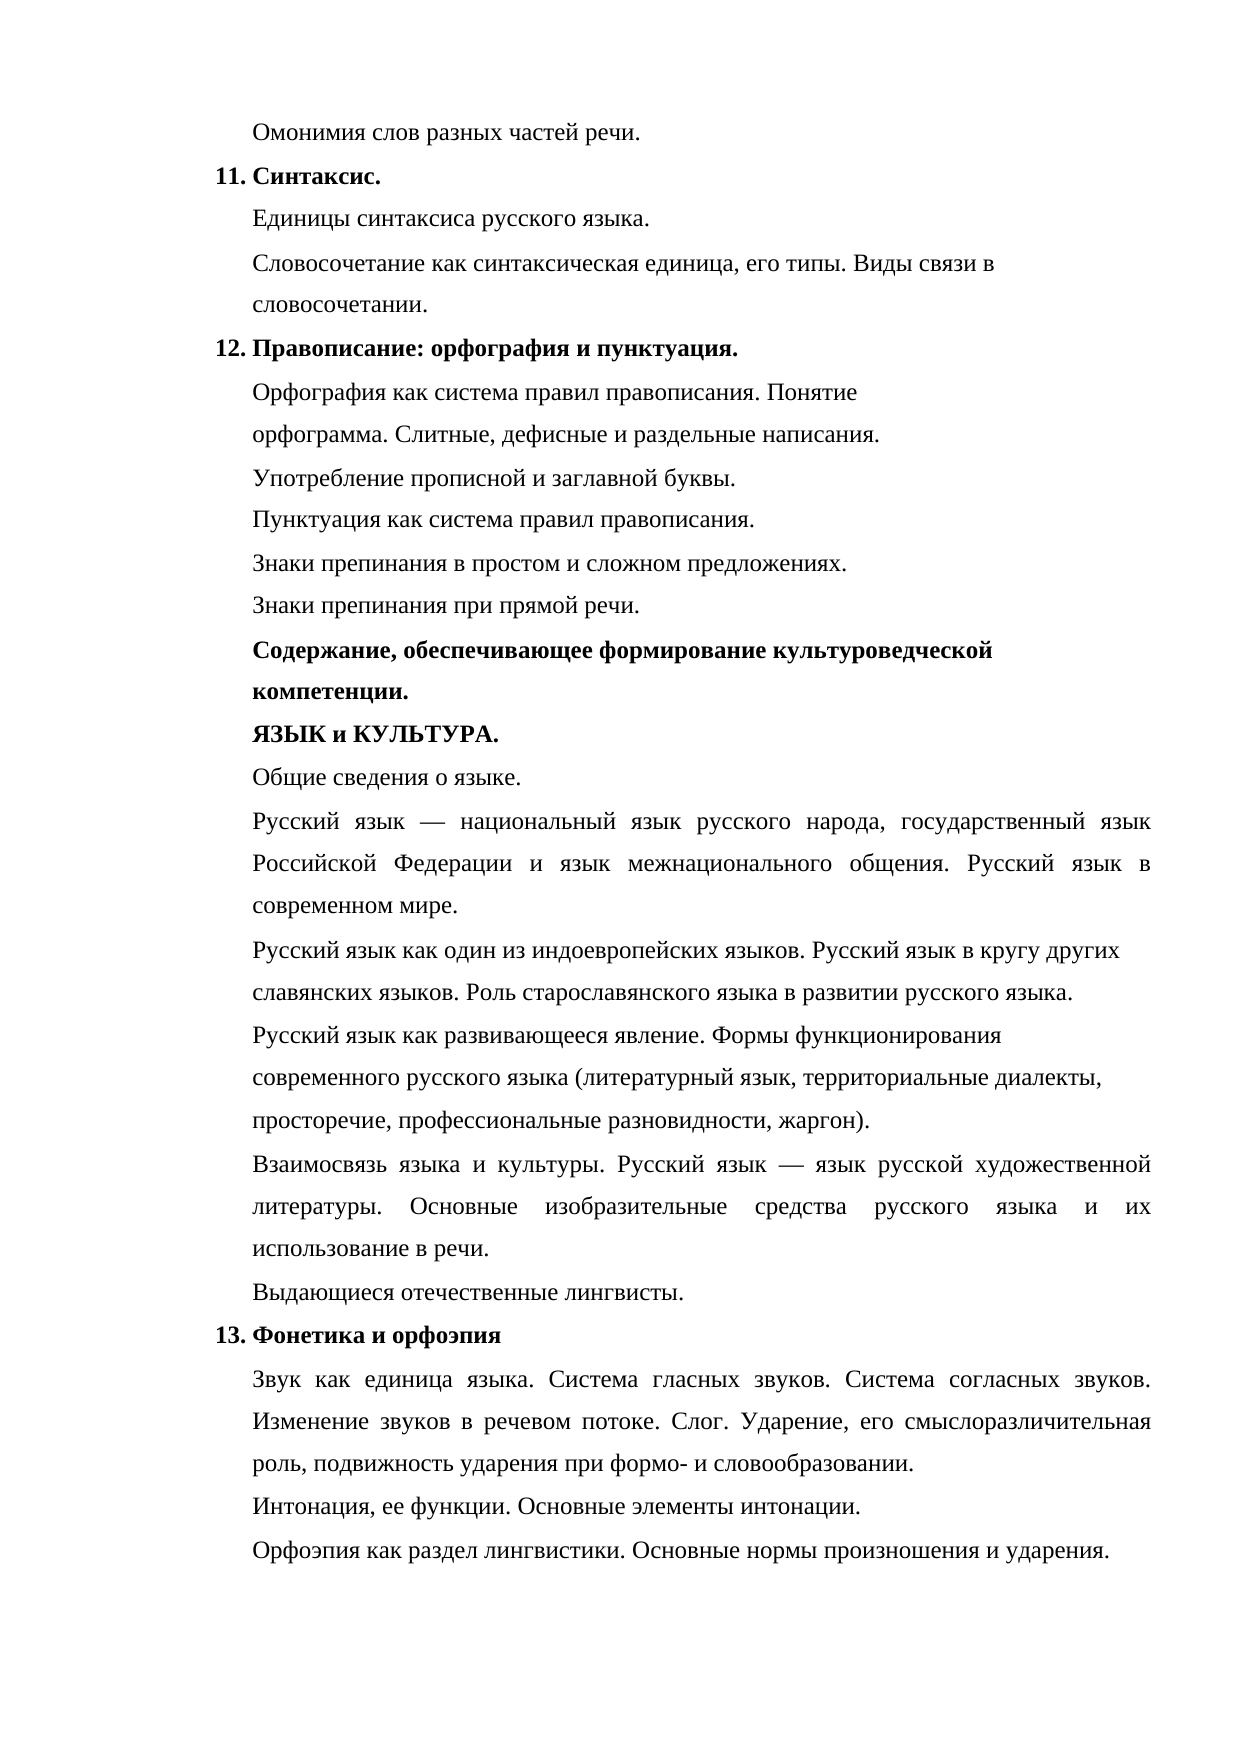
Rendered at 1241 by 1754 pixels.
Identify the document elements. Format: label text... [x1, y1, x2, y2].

text Содержание, обеспечивающее формирование культуроведческой компетенции. [252, 635, 1152, 705]
text Взаимосвязь языка и культуры. Русский язык ― язык русской художественной литературы. Основные изобразительные средства русского языка и их использование в речи. [252, 1149, 1152, 1262]
text Общие сведения о языке. [252, 762, 1152, 791]
text Знаки препинания в простом и сложном предложениях. Знаки препинания при прямой речи. [252, 548, 848, 619]
text Звук как единица языка. Система гласных звуков. Система согласных звуков. Изменение звуков в речевом потоке. Слог. Ударение, его смыслоразличительная роль, подвижность ударения при формо- и словообразовании. [252, 1364, 1152, 1477]
text Орфоэпия как раздел лингвистики. Основные нормы произношения и ударения. [252, 1535, 1152, 1563]
text Омонимия слов разных частей речи. [252, 117, 1152, 146]
text ЯЗЫК и КУЛЬТУРА. [252, 719, 1152, 748]
text Русский язык как один из индоевропейских языков. Русский язык в кругу других славянских языков. Роль старославянского языка в развитии русского языка. Русский язык как развивающееся явление. Формы функционирования современного русского языка (литературный язык, территориальные диалекты, просторечие, профессиональные разновидности, жаргон). [252, 935, 1152, 1134]
text Выдающиеся отечественные лингвисты. [252, 1277, 1152, 1305]
list Фонетика и орфоэпия [215, 1320, 1152, 1349]
text Русский язык ― национальный язык русского народа, государственный язык Российской Федерации и язык межнационального общения. Русский язык в современном мире. [252, 806, 1152, 919]
text Единицы синтаксиса русского языка. [252, 203, 1152, 232]
text Употребление прописной и заглавной буквы. Пунктуация как система правил правописания. [252, 463, 756, 533]
list Правописание: орфография и пунктуация. [215, 333, 1152, 362]
text Словосочетание как синтаксическая единица, его типы. Виды связи в словосочетании. [252, 248, 1152, 318]
text Орфография как система правил правописания. Понятие орфограмма. Слитные, дефисные и раздельные написания. [252, 377, 1000, 447]
list Синтаксис. [215, 161, 1152, 190]
text Интонация, ее функции. Основные элементы интонации. [252, 1491, 1152, 1520]
